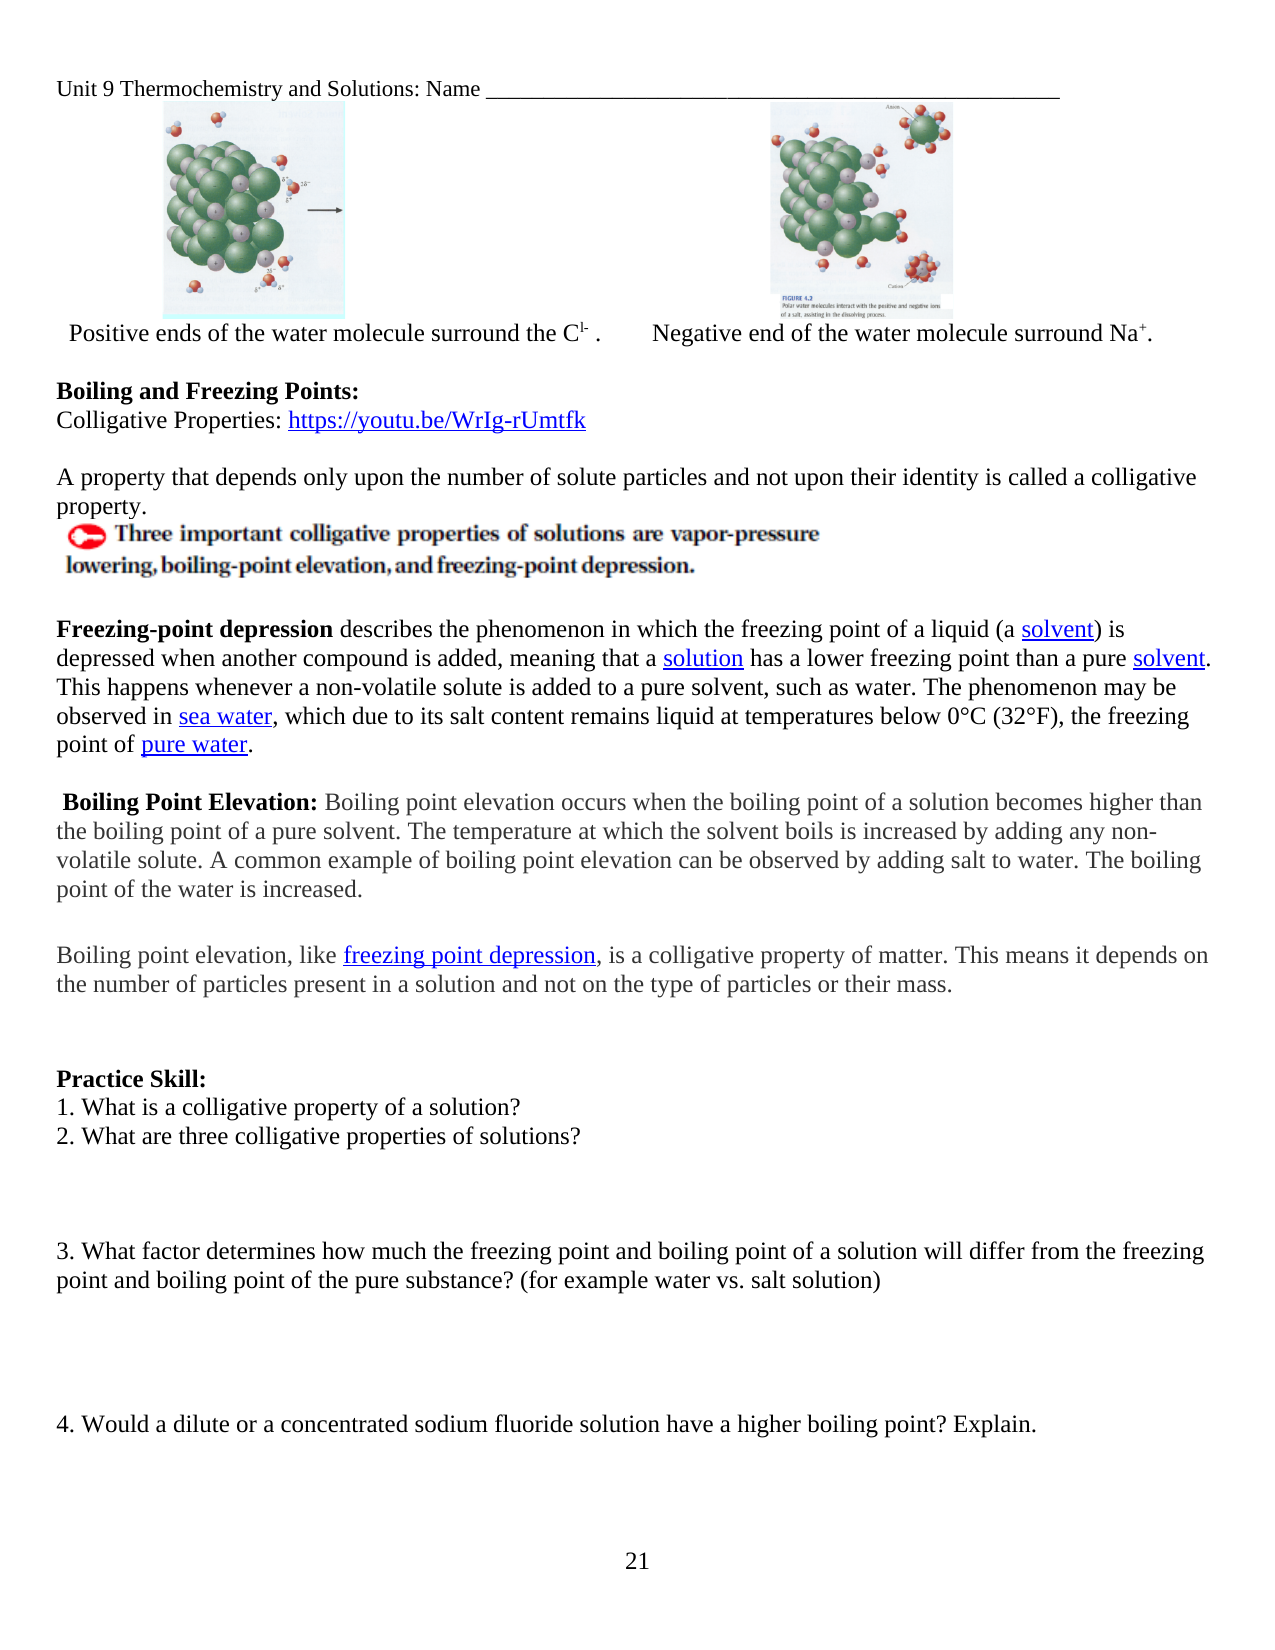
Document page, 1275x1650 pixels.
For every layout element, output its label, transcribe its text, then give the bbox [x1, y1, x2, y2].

picture [770, 102, 954, 319]
text Boiling and Freezing Points: [56, 376, 1219, 405]
text Freezing-point depression describes the phenomenon in which the freezing point of a liquid (a solvent) is depressed when another compound is added, meaning that a solution has a lower freezing point than a pure solvent. This happens whenever a non-volatile solute is added to a pure solvent, such as water. The phenomenon may be observed in sea water, which due to its salt content remains liquid at temperatures below 0°C (32°F), the freezing point of pure water. [56, 614, 1219, 758]
text 1. What is a colligative property of a solution? [56, 1092, 1219, 1121]
picture [56, 519, 829, 586]
text A property that depends only upon the number of solute particles and not upon their identity is called a colligative property. [56, 462, 1219, 520]
text Boiling Point Elevation: Boiling point elevation occurs when the boiling point of a solution becomes higher than the boiling point of a pure solvent. The temperature at which the solvent boils is increased by adding any non-volatile solute. A common example of boiling point elevation can be observed by adding salt to water. The boiling point of the water is increased. [56, 787, 1219, 902]
text 3. What factor determines how much the freezing point and boiling point of a solution will differ from the freezing point and boiling point of the pure substance? (for example water vs. salt solution) [56, 1236, 1219, 1294]
text 4. Would a dilute or a concentrated sodium fluoride solution have a higher boiling point? Explain. [56, 1409, 1219, 1437]
text 2. What are three colligative properties of solutions? [56, 1121, 1219, 1150]
text Colligative Properties: https://youtu.be/WrIg-rUmtfk [56, 405, 1219, 433]
picture [162, 101, 346, 319]
text Positive ends of the water molecule surround the Cl- . Negative end of the water molecule surround Na+. [56, 318, 1219, 347]
text Boiling point elevation, like freezing point depression, is a colligative property of matter. This means it depends on the number of particles present in a solution and not on the type of particles or their mass. [56, 940, 1219, 997]
text Practice Skill: [56, 1064, 1219, 1092]
